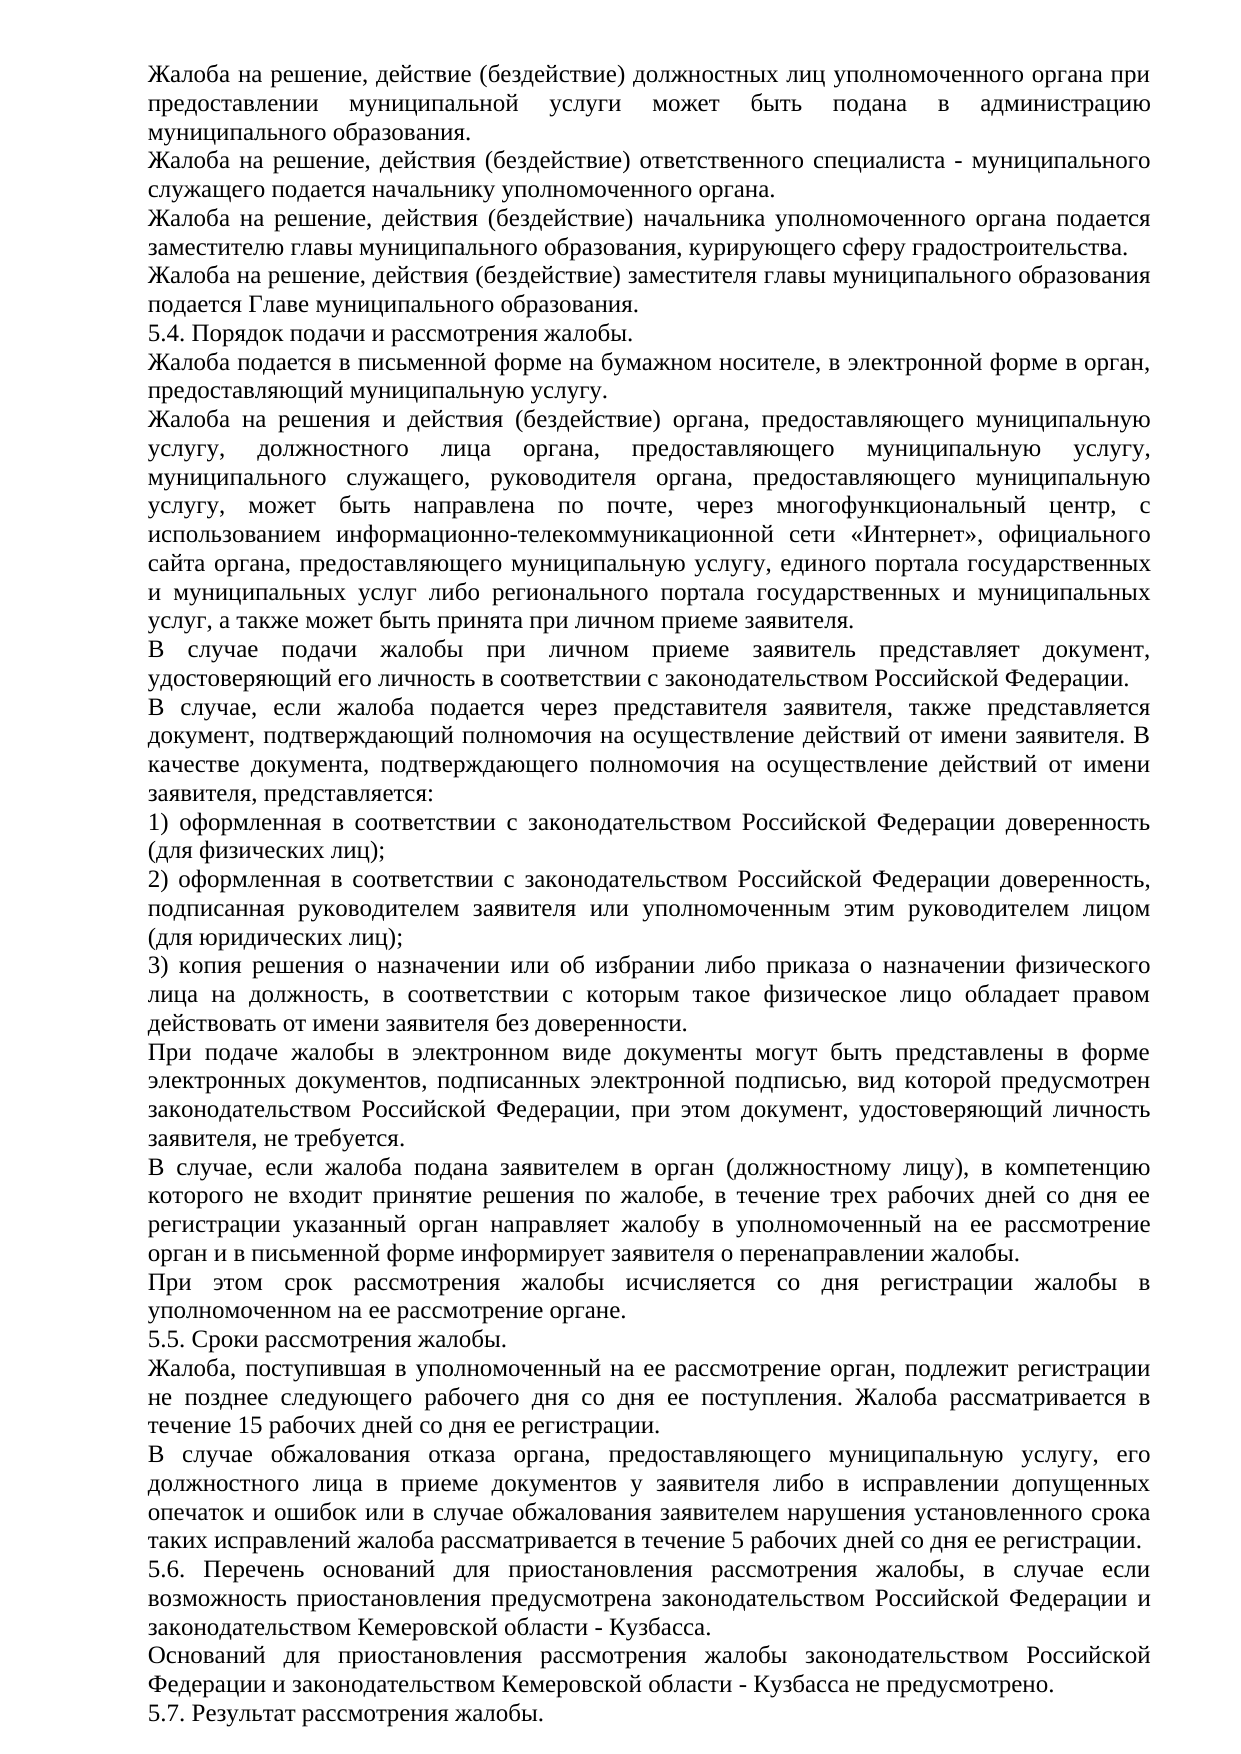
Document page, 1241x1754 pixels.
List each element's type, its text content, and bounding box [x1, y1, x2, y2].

text Жалоба на решение, действие (бездействие) должностных лиц уполномоченного органа при предоставлении муниципальной услуги может быть подана в администрацию муниципального образования. [148, 59, 1152, 145]
text Жалоба на решения и действия (бездействие) органа, предоставляющего муниципальную услугу, должностного лица органа, предоставляющего муниципальную услугу, муниципального служащего, руководителя органа, предоставляющего муниципальную услугу, может быть направлена по почте, через многофункциональный центр, с использованием информационно-телекоммуникационной сети «Интернет», официального сайта органа, предоставляющего муниципальную услугу, единого портала государственных и муниципальных услуг либо регионального портала государственных и муниципальных услуг, а также может быть принята при личном приеме заявителя. [148, 404, 1152, 634]
text В случае обжалования отказа органа, предоставляющего муниципальную услугу, его должностного лица в приеме документов у заявителя либо в исправлении допущенных опечаток и ошибок или в случае обжалования заявителем нарушения установленного срока таких исправлений жалоба рассматривается в течение 5 рабочих дней со дня ее регистрации. [148, 1439, 1152, 1554]
text При этом срок рассмотрения жалобы исчисляется со дня регистрации жалобы в уполномоченном на ее рассмотрение органе. [148, 1267, 1152, 1324]
text Жалоба на решение, действия (бездействие) заместителя главы муниципального образования подается Главе муниципального образования. [148, 260, 1152, 318]
text 1) оформленная в соответствии с законодательством Российской Федерации доверенность (для физических лиц); [148, 807, 1152, 864]
text 5.4. Порядок подачи и рассмотрения жалобы. [148, 318, 1152, 347]
text В случае, если жалоба подана заявителем в орган (должностному лицу), в компетенцию которого не входит принятие решения по жалобе, в течение трех рабочих дней со дня ее регистрации указанный орган направляет жалобу в уполномоченный на ее рассмотрение орган и в письменной форме информирует заявителя о перенаправлении жалобы. [148, 1152, 1152, 1267]
text 5.6. Перечень оснований для приостановления рассмотрения жалобы, в случае если возможность приостановления предусмотрена законодательством Российской Федерации и законодательством Кемеровской области - Кузбасса. [148, 1554, 1152, 1640]
text 5.7. Результат рассмотрения жалобы. [148, 1698, 1152, 1727]
text 5.5. Сроки рассмотрения жалобы. [148, 1324, 1152, 1353]
text 2) оформленная в соответствии с законодательством Российской Федерации доверенность, подписанная руководителем заявителя или уполномоченным этим руководителем лицом (для юридических лиц); [148, 864, 1152, 950]
text При подаче жалобы в электронном виде документы могут быть представлены в форме электронных документов, подписанных электронной подписью, вид которой предусмотрен законодательством Российской Федерации, при этом документ, удостоверяющий личность заявителя, не требуется. [148, 1037, 1152, 1152]
text Жалоба, поступившая в уполномоченный на ее рассмотрение орган, подлежит регистрации не позднее следующего рабочего дня со дня ее поступления. Жалоба рассматривается в течение 15 рабочих дней со дня ее регистрации. [148, 1353, 1152, 1439]
text 3) копия решения о назначении или об избрании либо приказа о назначении физического лица на должность, в соответствии с которым такое физическое лицо обладает правом действовать от имени заявителя без доверенности. [148, 950, 1152, 1037]
text Оснований для приостановления рассмотрения жалобы законодательством Российской Федерации и законодательством Кемеровской области - Кузбасса не предусмотрено. [148, 1640, 1152, 1698]
text Жалоба на решение, действия (бездействие) ответственного специалиста - муниципального служащего подается начальнику уполномоченного органа. [148, 145, 1152, 203]
text Жалоба подается в письменной форме на бумажном носителе, в электронной форме в орган, предоставляющий муниципальную услугу. [148, 347, 1152, 404]
text В случае подачи жалобы при личном приеме заявитель представляет документ, удостоверяющий его личность в соответствии с законодательством Российской Федерации. [148, 634, 1152, 692]
text В случае, если жалоба подается через представителя заявителя, также представляется документ, подтверждающий полномочия на осуществление действий от имени заявителя. В качестве документа, подтверждающего полномочия на осуществление действий от имени заявителя, представляется: [148, 692, 1152, 807]
text Жалоба на решение, действия (бездействие) начальника уполномоченного органа подается заместителю главы муниципального образования, курирующего сферу градостроительства. [148, 203, 1152, 260]
